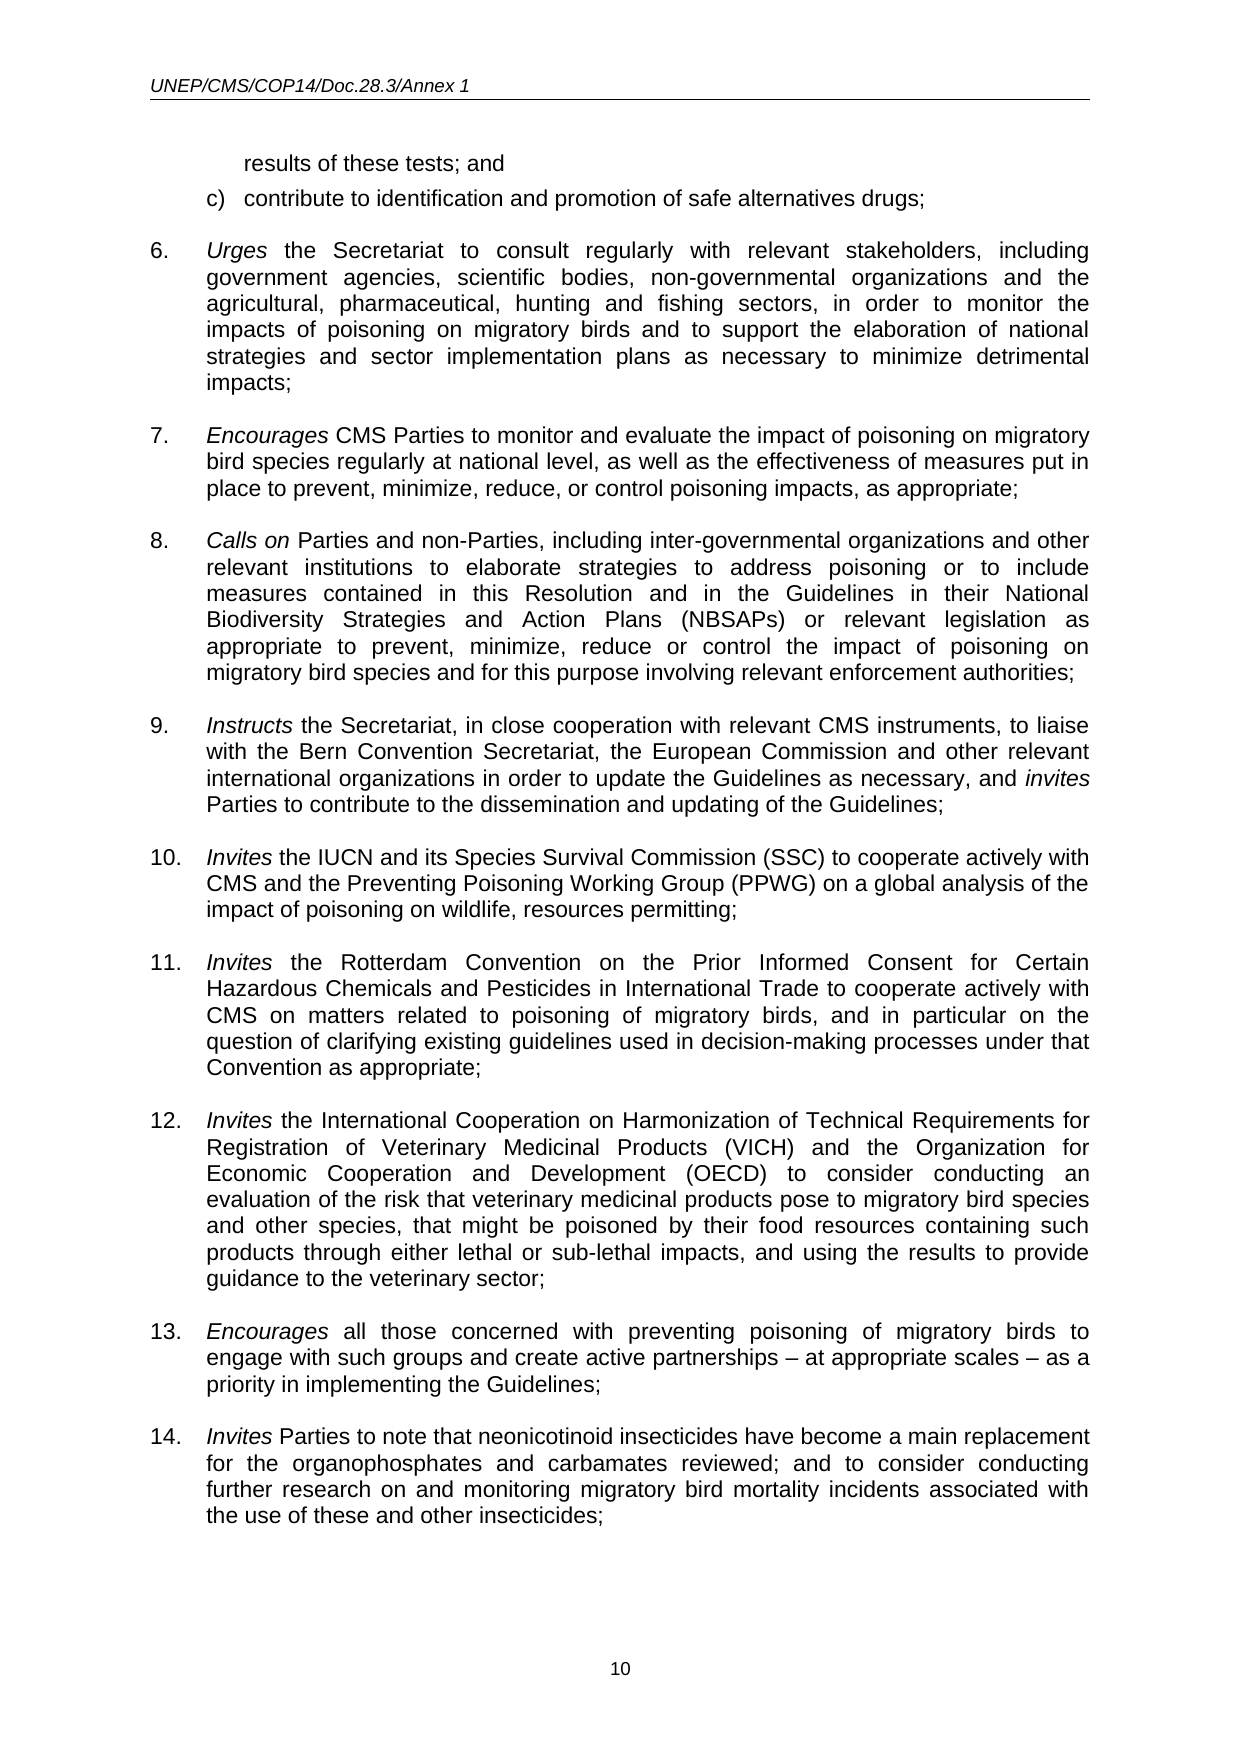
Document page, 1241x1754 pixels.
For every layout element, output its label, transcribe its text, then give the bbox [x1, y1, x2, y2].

list Invites Parties to note that neonicotinoid insecticides have become a main replacement for the organophosphates and carbamates reviewed; and to consider conducting further research on and monitoring migratory bird mortality incidents associated with the use of these and other insecticides; [150, 1423, 1090, 1529]
text c) contribute to identification and promotion of safe alternatives drugs; [206, 185, 1090, 211]
list Encourages all those concerned with preventing poisoning of migratory birds to engage with such groups and create active partnerships – at appropriate scales – as a priority in implementing the Guidelines; [150, 1318, 1090, 1397]
list Invites the International Cooperation on Harmonization of Technical Requirements for Registration of Veterinary Medicinal Products (VICH) and the Organization for Economic Cooperation and Development (OECD) to consider conducting an evaluation of the risk that veterinary medicinal products pose to migratory bird species and other species, that might be poisoned by their food resources containing such products through either lethal or sub-lethal impacts, and using the results to provide guidance to the veterinary sector; [150, 1107, 1090, 1292]
list Invites the Rotterdam Convention on the Prior Informed Consent for Certain Hazardous Chemicals and Pesticides in International Trade to cooperate actively with CMS on matters related to poisoning of migratory birds, and in particular on the question of clarifying existing guidelines used in decision-making processes under that Convention as appropriate; [150, 949, 1090, 1081]
list Encourages CMS Parties to monitor and evaluate the impact of poisoning on migratory bird species regularly at national level, as well as the effectiveness of measures put in place to prevent, minimize, reduce, or control poisoning impacts, as appropriate; [150, 422, 1090, 501]
list Calls on Parties and non-Parties, including inter-governmental organizations and other relevant institutions to elaborate strategies to address poisoning or to include measures contained in this Resolution and in the Guidelines in their National Biodiversity Strategies and Action Plans (NBSAPs) or relevant legislation as appropriate to prevent, minimize, reduce or control the impact of poisoning on migratory bird species and for this purpose involving relevant enforcement authorities; [150, 527, 1090, 685]
list Instructs the Secretariat, in close cooperation with relevant CMS instruments, to liaise with the Bern Convention Secretariat, the European Commission and other relevant international organizations in order to update the Guidelines as necessary, and invites Parties to contribute to the dissemination and updating of the Guidelines; [150, 712, 1090, 817]
list Invites the IUCN and its Species Survival Commission (SSC) to cooperate actively with CMS and the Preventing Poisoning Working Group (PPWG) on a global analysis of the impact of poisoning on wildlife, resources permitting; [150, 843, 1090, 923]
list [206, 150, 1090, 176]
list Urges the Secretariat to consult regularly with relevant stakeholders, including government agencies, scientific bodies, non-governmental organizations and the agricultural, pharmaceutical, hunting and fishing sectors, in order to monitor the impacts of poisoning on migratory birds and to support the elaboration of national strategies and sector implementation plans as necessary to minimize detrimental impacts; [150, 237, 1090, 396]
